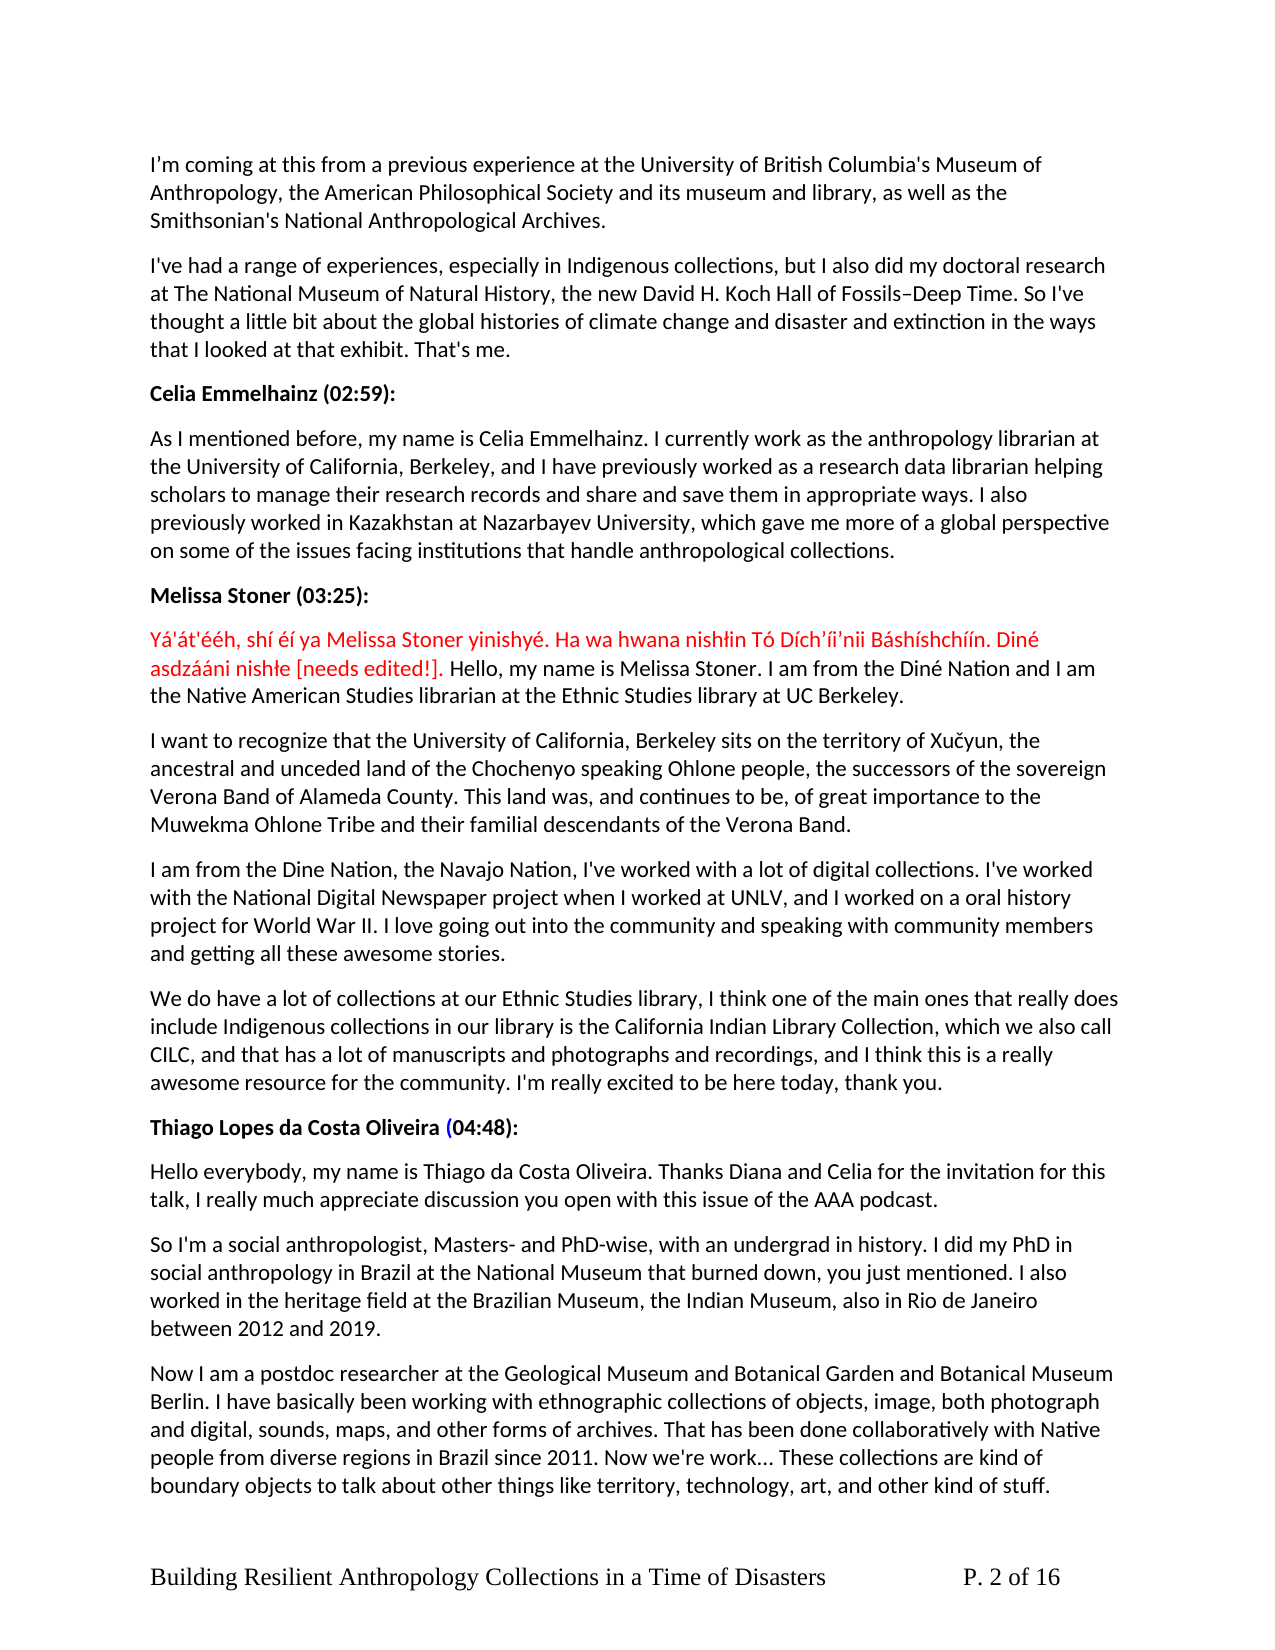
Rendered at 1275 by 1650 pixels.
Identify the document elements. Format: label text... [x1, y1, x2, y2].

text Now I am a postdoc researcher at the Geological Museum and Botanical Garden and Botanical Museum Berlin. I have basically been working with ethnographic collections of objects, image, both photograph and digital, sounds, maps, and other forms of archives. That has been done collaboratively with Native people from diverse regions in Brazil since 2011. Now we're work... These collections are kind of boundary objects to talk about other things like territory, technology, art, and other kind of stuff. [150, 1359, 1125, 1499]
text Celia Emmelhainz (02:59): [150, 379, 1125, 407]
text We do have a lot of collections at our Ethnic Studies library, I think one of the main ones that really does include Indigenous collections in our library is the California Indian Library Collection, which we also call CILC, and that has a lot of manuscripts and photographs and recordings, and I think this is a really awesome resource for the community. I'm really excited to be here today, thank you. [150, 984, 1125, 1096]
text Yá'át'ééh, shí éí ya Melissa Stoner yinishyé. Ha wa hwana nishłin Tó Dích’íi’nii Báshíshchíín. Diné asdzááni nishłe [needs edited!]. Hello, my name is Melissa Stoner. I am from the Diné Nation and I am the Native American Studies librarian at the Ethnic Studies library at UC Berkeley. [150, 626, 1125, 710]
text As I mentioned before, my name is Celia Emmelhainz. I currently work as the anthropology librarian at the University of California, Berkeley, and I have previously worked as a research data librarian helping scholars to manage their research records and share and save them in appropriate ways. I also previously worked in Kazakhstan at Nazarbayev University, which gave me more of a global perspective on some of the issues facing institutions that handle anthropological collections. [150, 424, 1125, 564]
text I've had a range of experiences, especially in Indigenous collections, but I also did my doctoral research at The National Museum of Natural History, the new David H. Koch Hall of Fossils–Deep Time. So I've thought a little bit about the global histories of climate change and disaster and extinction in the ways that I looked at that exhibit. That's me. [150, 251, 1125, 363]
text I am from the Dine Nation, the Navajo Nation, I've worked with a lot of digital collections. I've worked with the National Digital Newspaper project when I worked at UNLV, and I worked on a oral history project for World War II. I love going out into the community and speaking with community members and getting all these awesome stories. [150, 855, 1125, 967]
text Melissa Stoner (03:25): [150, 581, 1125, 609]
text Hello everybody, my name is Thiago da Costa Oliveira. Thanks Diana and Celia for the invitation for this talk, I really much appreciate discussion you open with this issue of the AAA podcast. [150, 1157, 1125, 1213]
text I’m coming at this from a previous experience at the University of British Columbia's Museum of Anthropology, the American Philosophical Society and its museum and library, as well as the Smithsonian's National Anthropological Archives. [150, 150, 1125, 234]
text Thiago Lopes da Costa Oliveira (04:48): [150, 1113, 1125, 1141]
text So I'm a social anthropologist, Masters- and PhD-wise, with an undergrad in history. I did my PhD in social anthropology in Brazil at the National Museum that burned down, you just mentioned. I also worked in the heritage field at the Brazilian Museum, the Indian Museum, also in Rio de Janeiro between 2012 and 2019. [150, 1230, 1125, 1342]
text I want to recognize that the University of California, Berkeley sits on the territory of Xučyun, the ancestral and unceded land of the Chochenyo speaking Ohlone people, the successors of the sovereign Verona Band of Alameda County. This land was, and continues to be, of great importance to the Muwekma Ohlone Tribe and their familial descendants of the Verona Band. [150, 726, 1125, 838]
